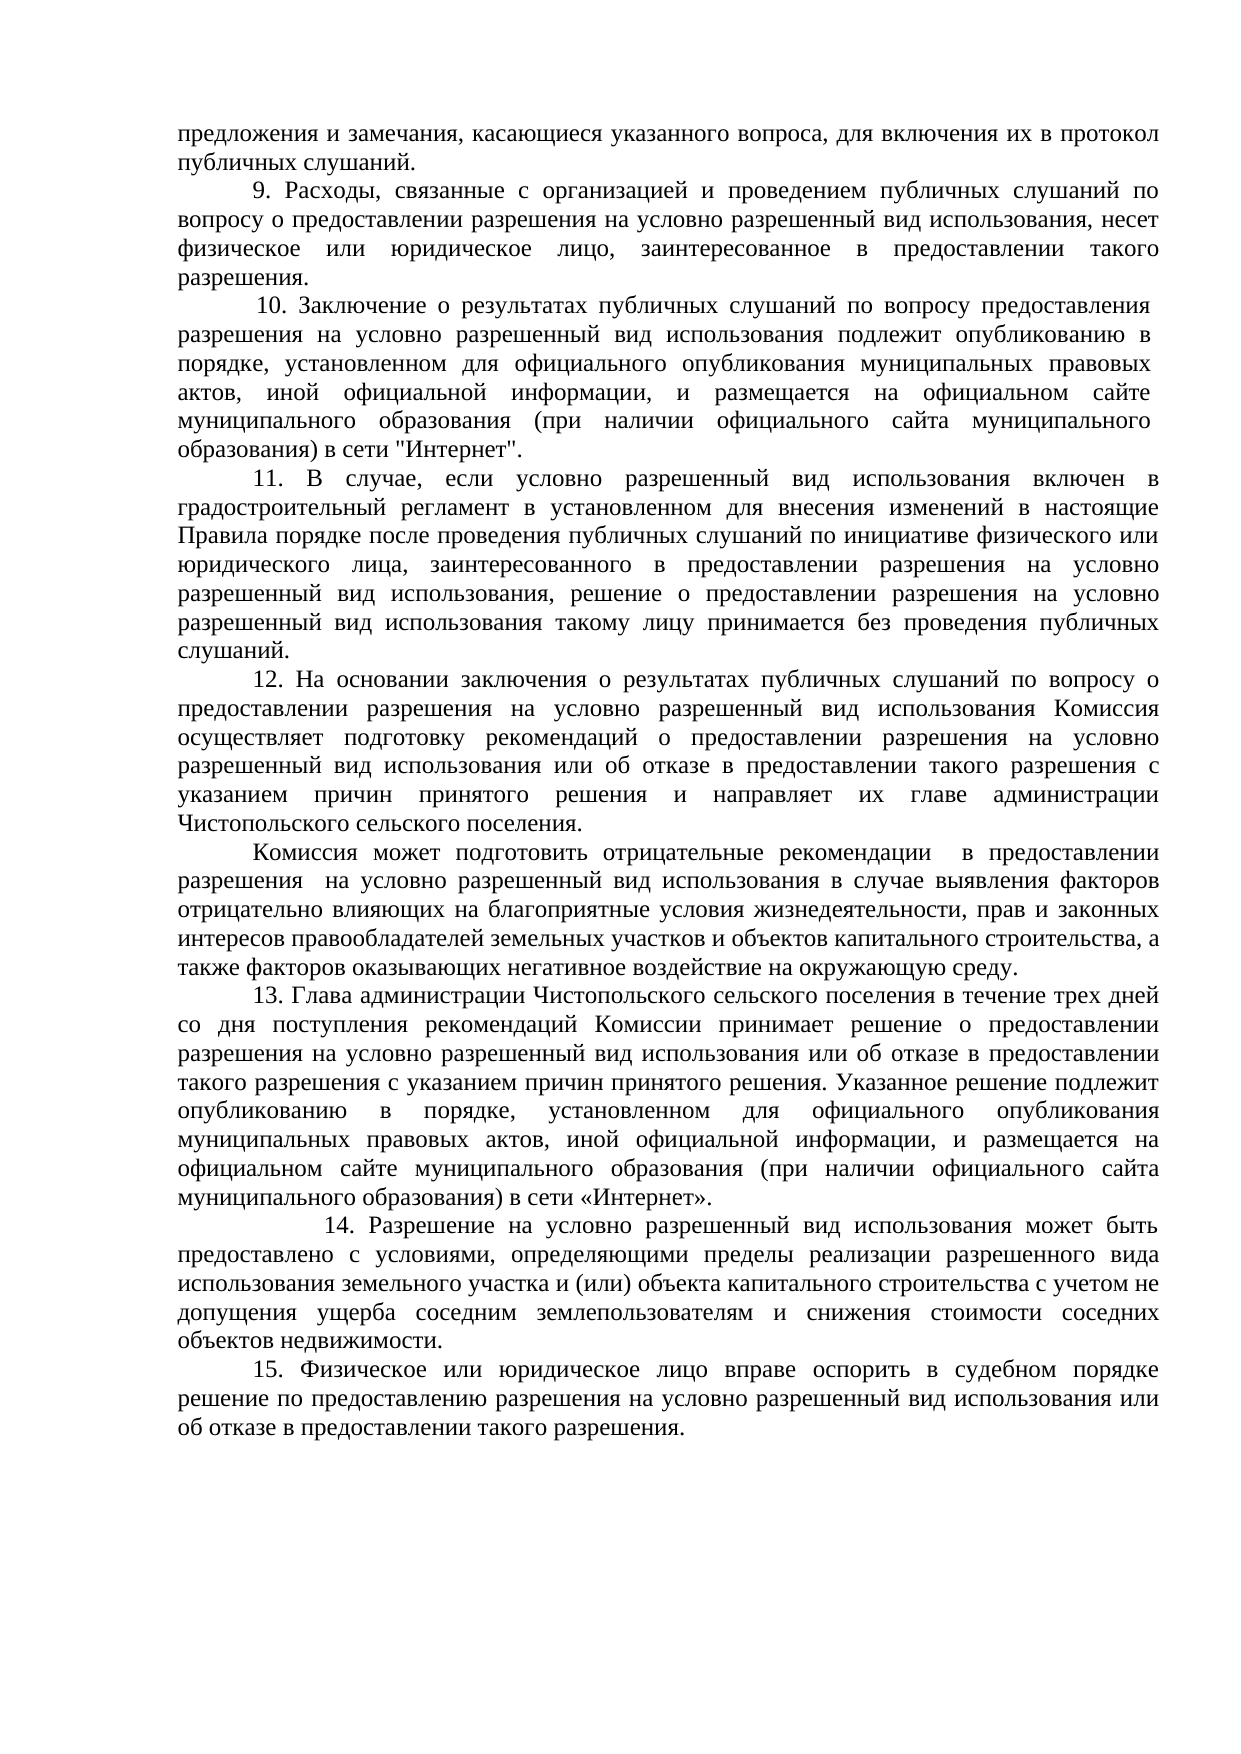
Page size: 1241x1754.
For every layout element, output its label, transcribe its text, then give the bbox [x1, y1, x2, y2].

text 11. В случае, если условно разрешенный вид использования включен в градостроительный регламент в установленном для внесения изменений в настоящие Правила порядке после проведения публичных слушаний по инициативе физического или юридического лица, заинтересованного в предоставлении разрешения на условно разрешенный вид использования, решение о предоставлении разрешения на условно разрешенный вид использования такому лицу принимается без проведения публичных слушаний. [177, 463, 1160, 664]
text 10. Заключение о результатах публичных слушаний по вопросу предоставления разрешения на условно разрешенный вид использования подлежит опубликованию в порядке, установленном для официального опубликования муниципальных правовых актов, иной официальной информации, и размещается на официальном сайте муниципального образования (при наличии официального сайта муниципального образования) в сети "Интернет". [177, 291, 1152, 463]
text 15. Физическое или юридическое лицо вправе оспорить в судебном порядке решение по предоставлению разрешения на условно разрешенный вид использования или об отказе в предоставлении такого разрешения. [177, 1354, 1160, 1441]
text 14. Разрешение на условно разрешенный вид использования может быть предоставлено с условиями, определяющими пределы реализации разрешенного вида использования земельного участка и (или) объекта капитального строительства с учетом не допущения ущерба соседним землепользователям и снижения стоимости соседних объектов недвижимости. [177, 1211, 1160, 1354]
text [177, 118, 1160, 176]
text 9. Расходы, связанные с организацией и проведением публичных слушаний по вопросу о предоставлении разрешения на условно разрешенный вид использования, несет физическое или юридическое лицо, заинтересованное в предоставлении такого разрешения. [177, 176, 1160, 291]
text 12. На основании заключения о результатах публичных слушаний по вопросу о предоставлении разрешения на условно разрешенный вид использования Комиссия осуществляет подготовку рекомендаций о предоставлении разрешения на условно разрешенный вид использования или об отказе в предоставлении такого разрешения с указанием причин принятого решения и направляет их главе администрации Чистопольского сельского поселения. [177, 664, 1160, 837]
text Комиссия может подготовить отрицательные рекомендации в предоставлении разрешения на условно разрешенный вид использования в случае выявления факторов отрицательно влияющих на благоприятные условия жизнедеятельности, прав и законных интересов правообладателей земельных участков и объектов капитального строительства, а также факторов оказывающих негативное воздействие на окружающую среду. [177, 837, 1160, 981]
text 13. Глава администрации Чистопольского сельского поселения в течение трех дней со дня поступления рекомендаций Комиссии принимает решение о предоставлении разрешения на условно разрешенный вид использования или об отказе в предоставлении такого разрешения с указанием причин принятого решения. Указанное решение подлежит опубликованию в порядке, установленном для официального опубликования муниципальных правовых актов, иной официальной информации, и размещается на официальном сайте муниципального образования (при наличии официального сайта муниципального образования) в сети «Интернет». [177, 981, 1160, 1211]
